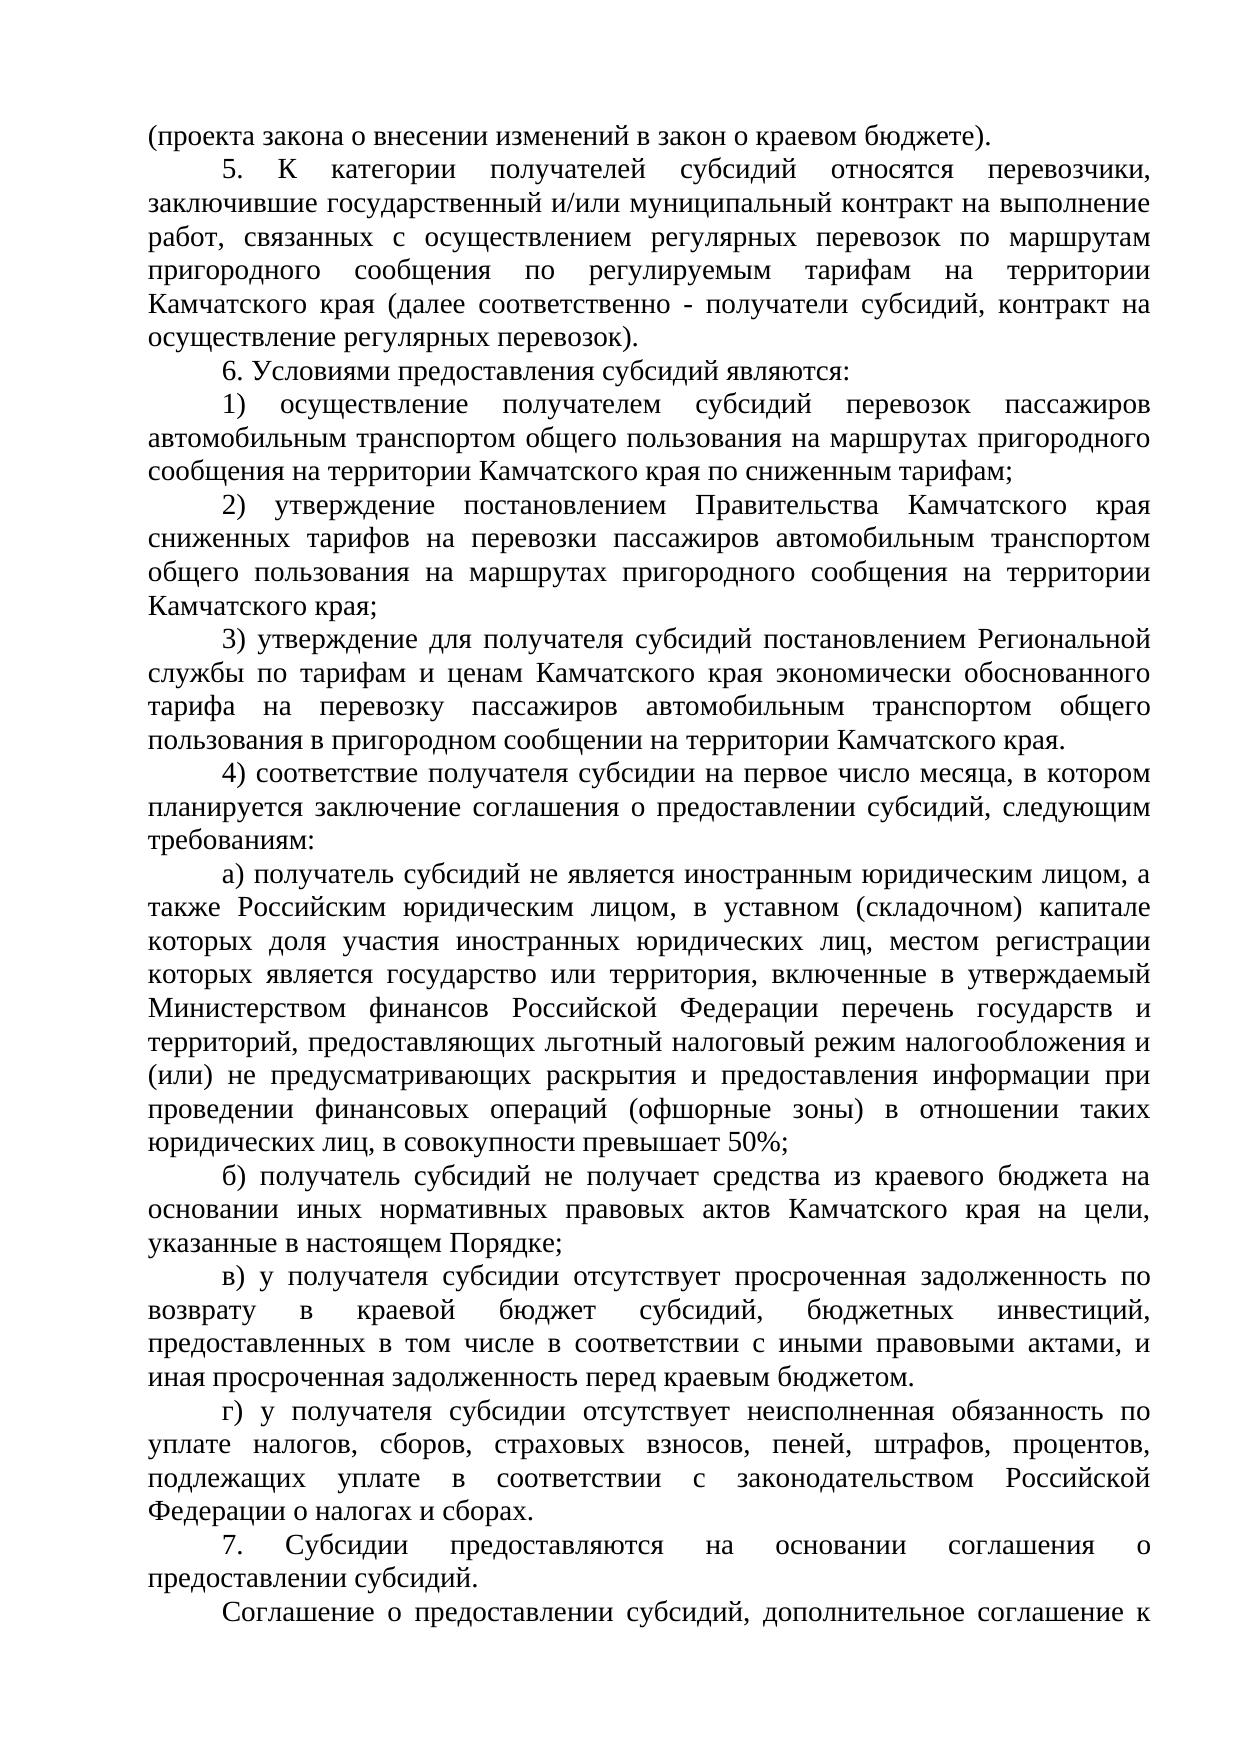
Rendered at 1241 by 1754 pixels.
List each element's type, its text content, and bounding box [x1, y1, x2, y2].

text 3) утверждение для получателя субсидий постановлением Региональной службы по тарифам и ценам Камчатского края экономически обоснованного тарифа на перевозку пассажиров автомобильным транспортом общего пользования в пригородном сообщении на территории Камчатского края. [148, 621, 1152, 755]
text 5. К категории получателей субсидий относятся перевозчики, заключившие государственный и/или муниципальный контракт на выполнение работ, связанных с осуществлением регулярных перевозок по маршрутам пригородного сообщения по регулируемым тарифам на территории Камчатского края (далее соответственно - получатели субсидий, контракт на осуществление регулярных перевозок). [148, 152, 1152, 353]
text б) получатель субсидий не получает средства из краевого бюджета на основании иных нормативных правовых актов Камчатского края на цели, указанные в настоящем Порядке; [148, 1158, 1152, 1258]
text 4) соответствие получателя субсидии на первое число месяца, в котором планируется заключение соглашения о предоставлении субсидий, следующим требованиям: [148, 755, 1152, 856]
text 1) осуществление получателем субсидий перевозок пассажиров автомобильным транспортом общего пользования на маршрутах пригородного сообщения на территории Камчатского края по сниженным тарифам; [148, 386, 1152, 487]
text г) у получателя субсидии отсутствует неисполненная обязанность по уплате налогов, сборов, страховых взносов, пеней, штрафов, процентов, подлежащих уплате в соответствии с законодательством Российской Федерации о налогах и сборах. [148, 1393, 1152, 1527]
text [148, 1594, 1152, 1627]
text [148, 118, 1152, 152]
text в) у получателя субсидии отсутствует просроченная задолженность по возврату в краевой бюджет субсидий, бюджетных инвестиций, предоставленных в том числе в соответствии с иными правовыми актами, и иная просроченная задолженность перед краевым бюджетом. [148, 1258, 1152, 1393]
text 7. Субсидии предоставляются на основании соглашения о предоставлении субсидий. [148, 1527, 1152, 1594]
text 2) утверждение постановлением Правительства Камчатского края сниженных тарифов на перевозки пассажиров автомобильным транспортом общего пользования на маршрутах пригородного сообщения на территории Камчатского края; [148, 487, 1152, 621]
text 6. Условиями предоставления субсидий являются: [148, 353, 1152, 386]
text а) получатель субсидий не является иностранным юридическим лицом, а также Российским юридическим лицом, в уставном (складочном) капитале которых доля участия иностранных юридических лиц, местом регистрации которых является государство или территория, включенные в утверждаемый Министерством финансов Российской Федерации перечень государств и территорий, предоставляющих льготный налоговый режим налогообложения и (или) не предусматривающих раскрытия и предоставления информации при проведении финансовых операций (офшорные зоны) в отношении таких юридических лиц, в совокупности превышает 50%; [148, 856, 1152, 1158]
